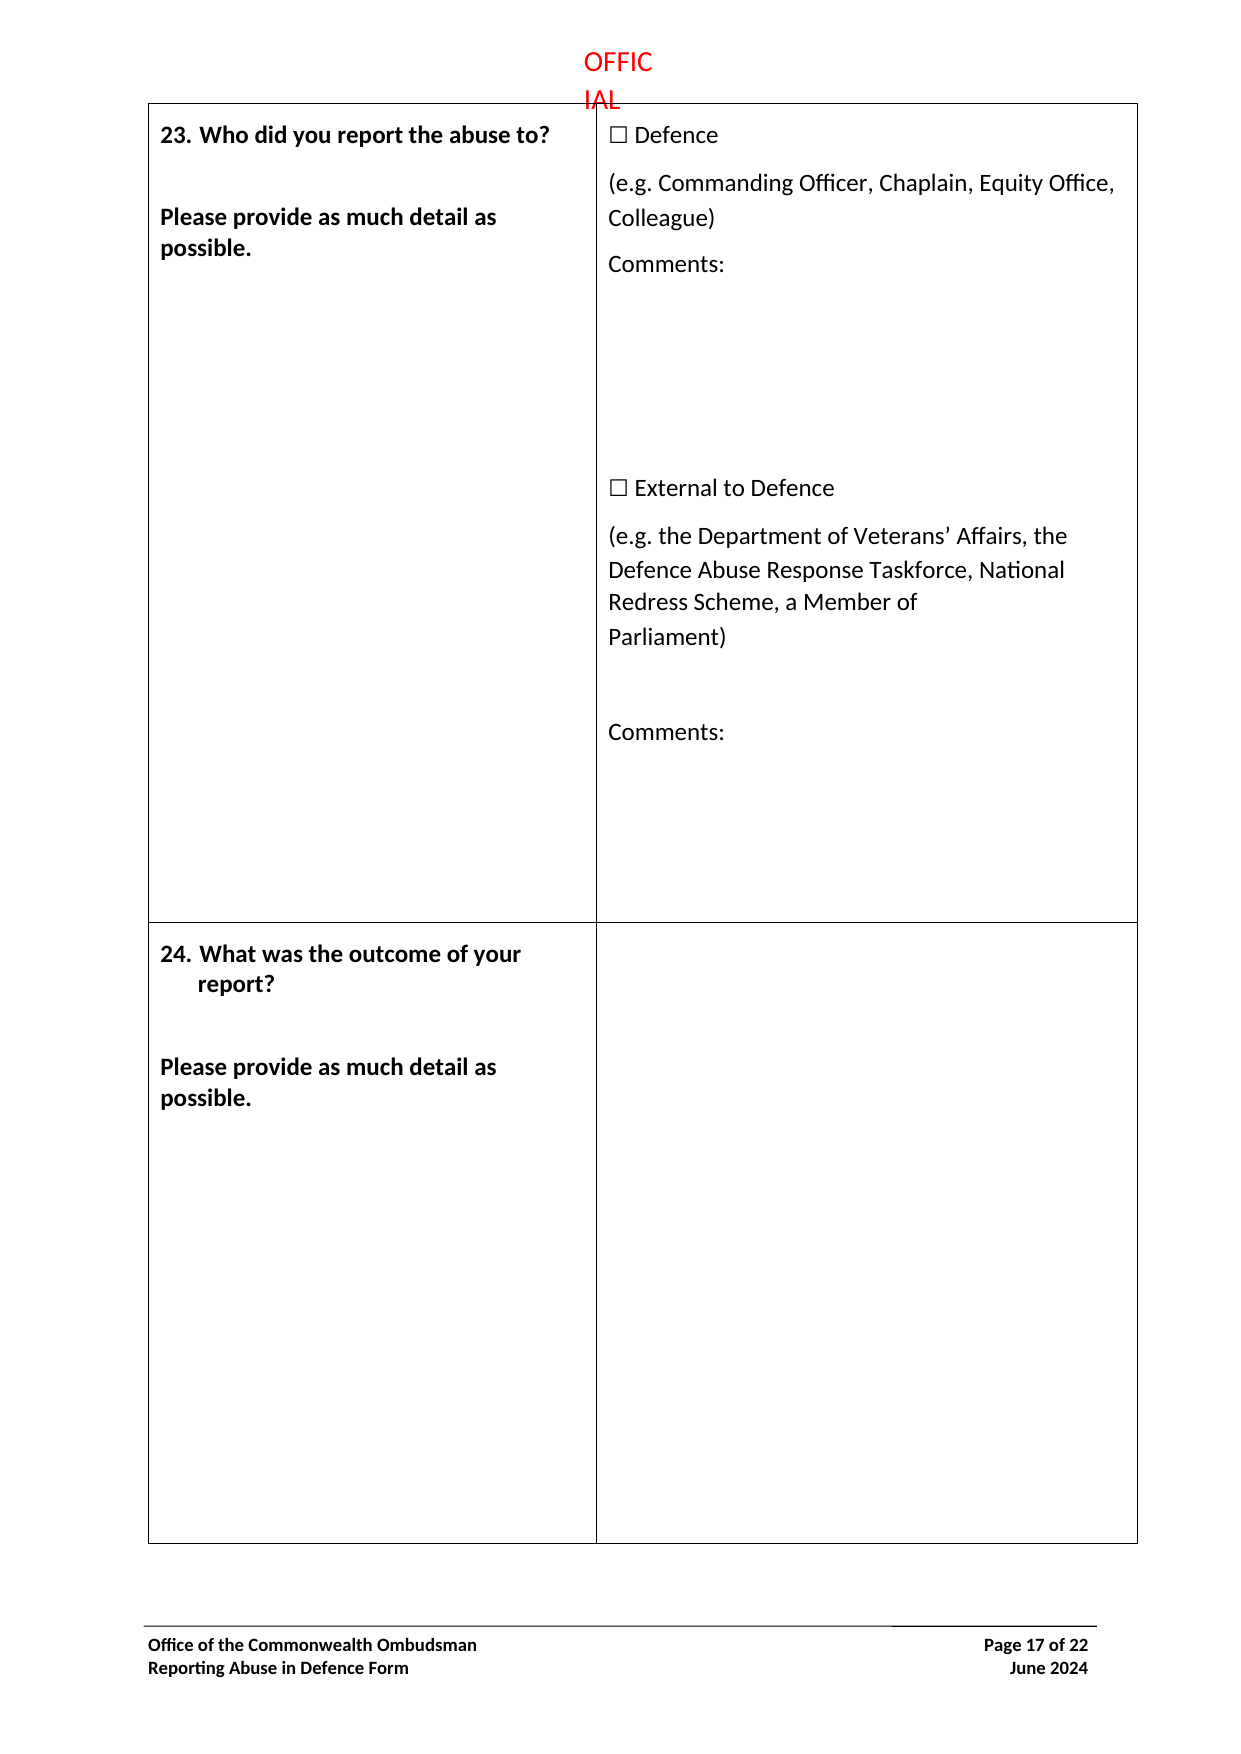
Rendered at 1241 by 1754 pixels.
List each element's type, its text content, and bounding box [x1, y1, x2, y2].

table_cell [597, 923, 1137, 1543]
table_header Defence (e.g. Commanding Officer, Chaplain, Equity Office, Colleague) Comments: External to Defence (e.g. the Department of Veterans’ Affairs, the Defence Abuse Response Taskforce, National Redress Scheme, a Member of Parliament) Comments: [597, 104, 1137, 922]
table_cell 24. What was the outcome of your report? Please provide as much detail as possible. [149, 923, 596, 1543]
table_header 23. Who did you report the abuse to? Please provide as much detail as possible. [149, 104, 596, 922]
